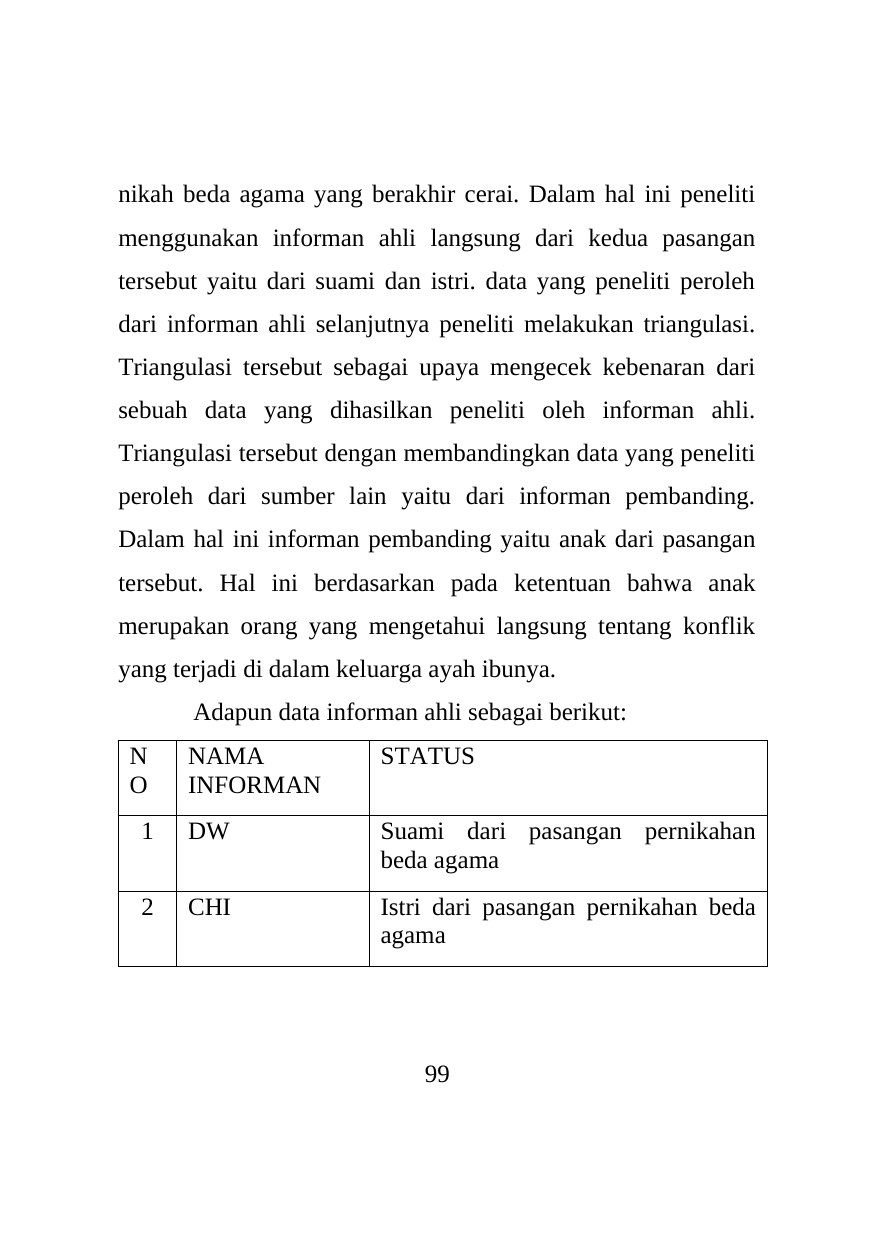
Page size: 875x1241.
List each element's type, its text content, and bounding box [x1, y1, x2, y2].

table_cell 1 [119, 816, 176, 891]
table_cell 2 [119, 892, 176, 966]
table_header NAMA INFORMAN [177, 741, 369, 815]
table_cell Istri dari pasangan pernikahan beda agama [370, 892, 767, 966]
table_cell CHI [177, 892, 369, 966]
table_header STATUS [370, 741, 767, 815]
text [118, 179, 756, 683]
text Adapun data informan ahli sebagai berikut: [118, 697, 756, 726]
table_header NO [119, 741, 176, 815]
table_cell DW [177, 816, 369, 891]
table_cell Suami dari pasangan pernikahan beda agama [370, 816, 767, 891]
